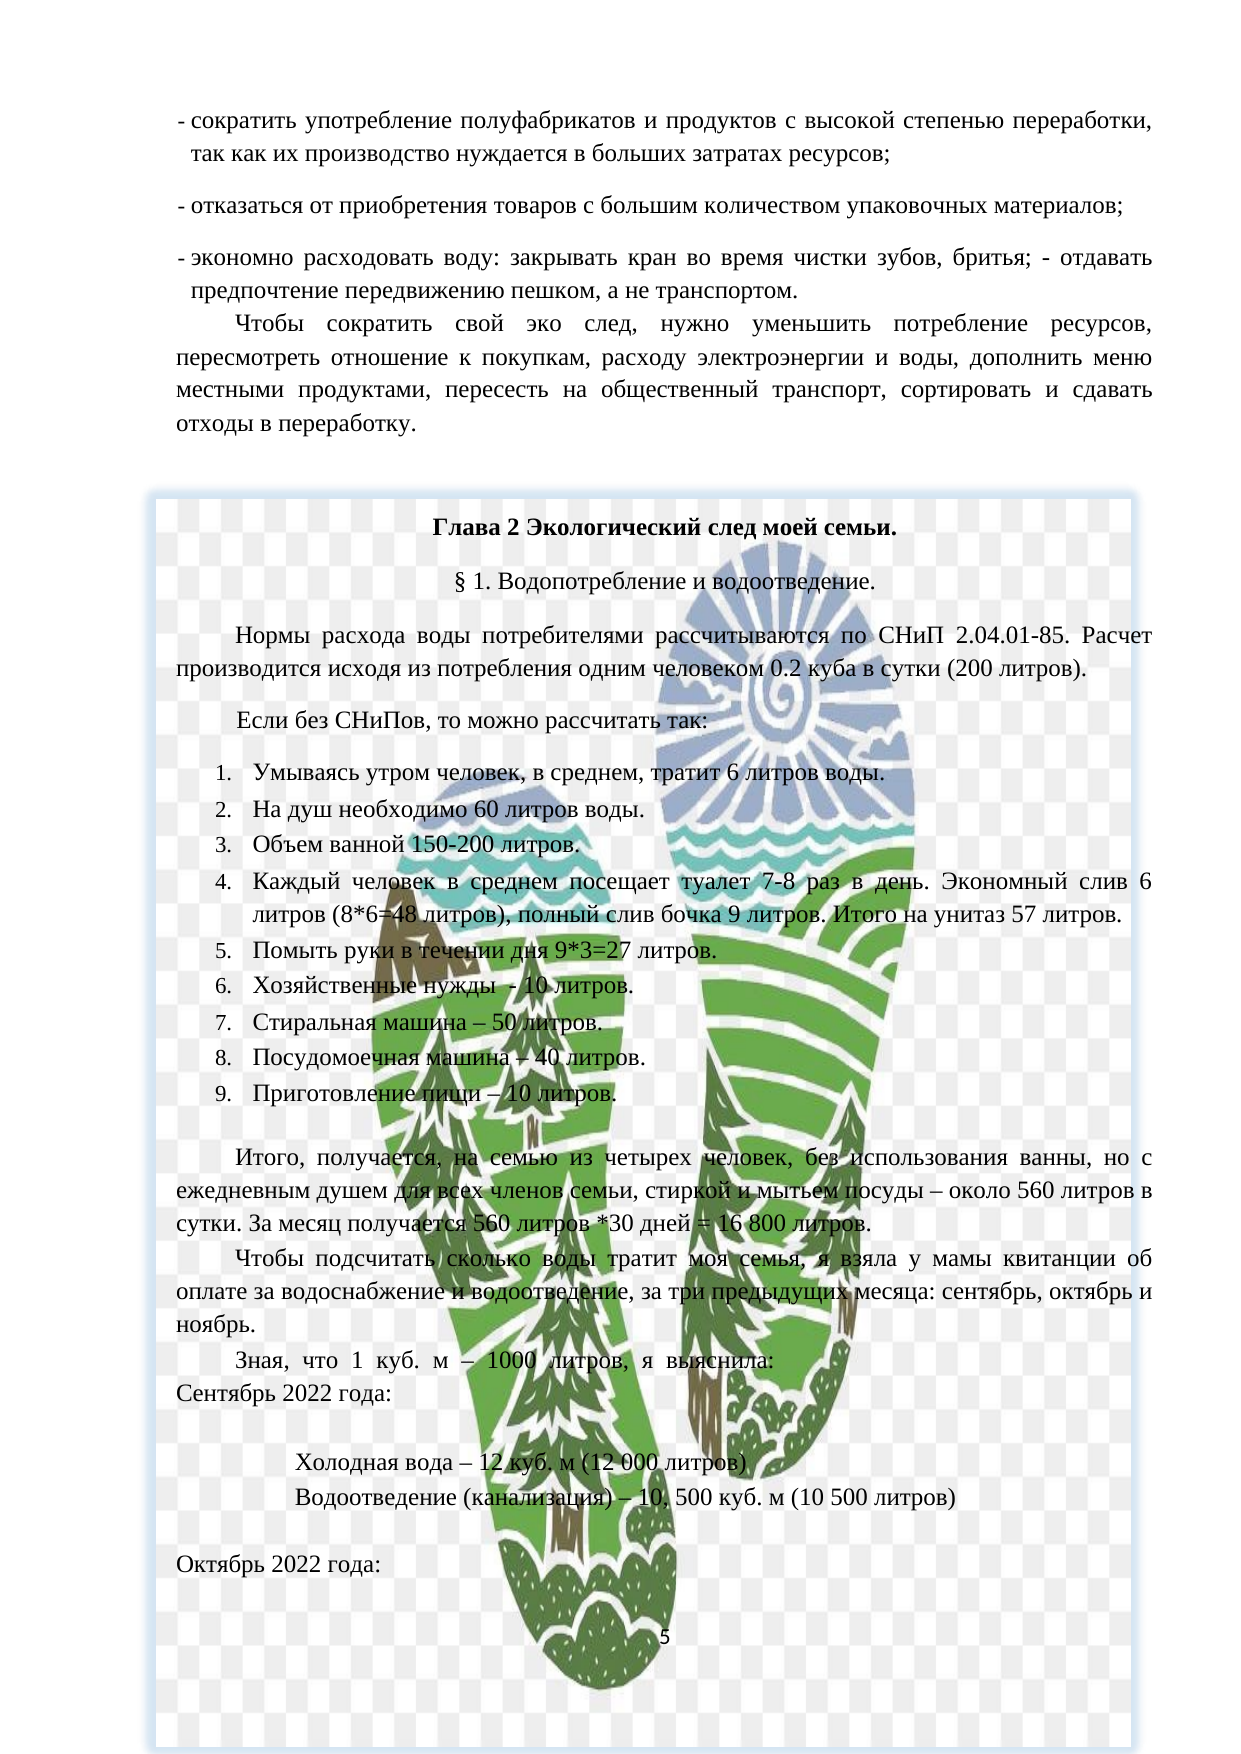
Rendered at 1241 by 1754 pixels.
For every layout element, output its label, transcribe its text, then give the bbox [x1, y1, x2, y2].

list Объем ванной 150-200 литров. [215, 829, 1153, 858]
list Каждый человек в среднем посещает туалет 7-8 раз в день. Экономный слив 6 литров (8*6=48 литров), полный слив бочка 9 литров. Итого на унитаз 57 литров. [215, 866, 1153, 928]
text Зная, что 1 куб. м – 1000 литров, я выяснила: Сентябрь 2022 года: [176, 1345, 775, 1407]
text Чтобы сократить свой эко след, нужно уменьшить потребление ресурсов, пересмотреть отношение к покупкам, расходу электроэнергии и воды, дополнить меню местными продуктами, пересесть на общественный транспорт, сортировать и сдавать отходы в переработку. [176, 308, 1153, 436]
list Посудомоечная машина – 40 литров. [215, 1042, 1153, 1071]
text Итого, получается, на семью из четырех человек, без использования ванны, но с ежедневным душем для всех членов семьи, стиркой и мытьем посуды – около 560 литров в сутки. За месяц получается 560 литров *30 дней = 16 800 литров. [176, 1142, 1153, 1237]
text Чтобы подсчитать сколько воды тратит моя семья, я взяла у мамы квитанции об оплате за водоснабжение и водоотведение, за три предыдущих месяца: сентябрь, октябрь и ноябрь. [176, 1243, 1153, 1338]
list На душ необходимо 60 литров воды. [215, 794, 1153, 822]
list Приготовление пищи – 10 литров. [215, 1078, 1153, 1107]
text Нормы расхода воды потребителями рассчитываются по СНиП 2.04.01-85. Расчет производится исходя из потребления одним человеком 0.2 куба в сутки (200 литров). [176, 620, 1153, 681]
list отказаться от приобретения товаров с большим количеством упаковочных материалов; [177, 190, 1153, 219]
text Холодная вода – 12 куб. м (12 000 литров) [176, 1447, 1153, 1476]
subtitle Глава 2 Экологический след моей семьи. [177, 512, 1152, 541]
list экономно расходовать воду: закрывать кран во время чистки зубов, бритья; - отдавать предпочтение передвижению пешком, а не транспортом. [177, 242, 1153, 304]
list Хозяйственные нужды - 10 литров. [215, 971, 1153, 999]
list Умываясь утром человек, в среднем, тратит 6 литров воды. [215, 757, 1153, 786]
text Октябрь 2022 года: [176, 1549, 1153, 1578]
text Если без СНиПов, то можно рассчитать так: [236, 705, 1153, 734]
subtitle § 1. Водопотребление и водоотведение. [177, 566, 1152, 595]
list сократить употребление полуфабрикатов и продуктов с высокой степенью переработки, так как их производство нуждается в больших затратах ресурсов; [177, 105, 1153, 166]
picture [134, 478, 1151, 1754]
text Водоотведение (канализация) – 10, 500 куб. м (10 500 литров) [176, 1482, 1153, 1510]
list Стиральная машина – 50 литров. [215, 1007, 1153, 1035]
list Помыть руки в течении дня 9*3=27 литров. [215, 935, 1153, 963]
